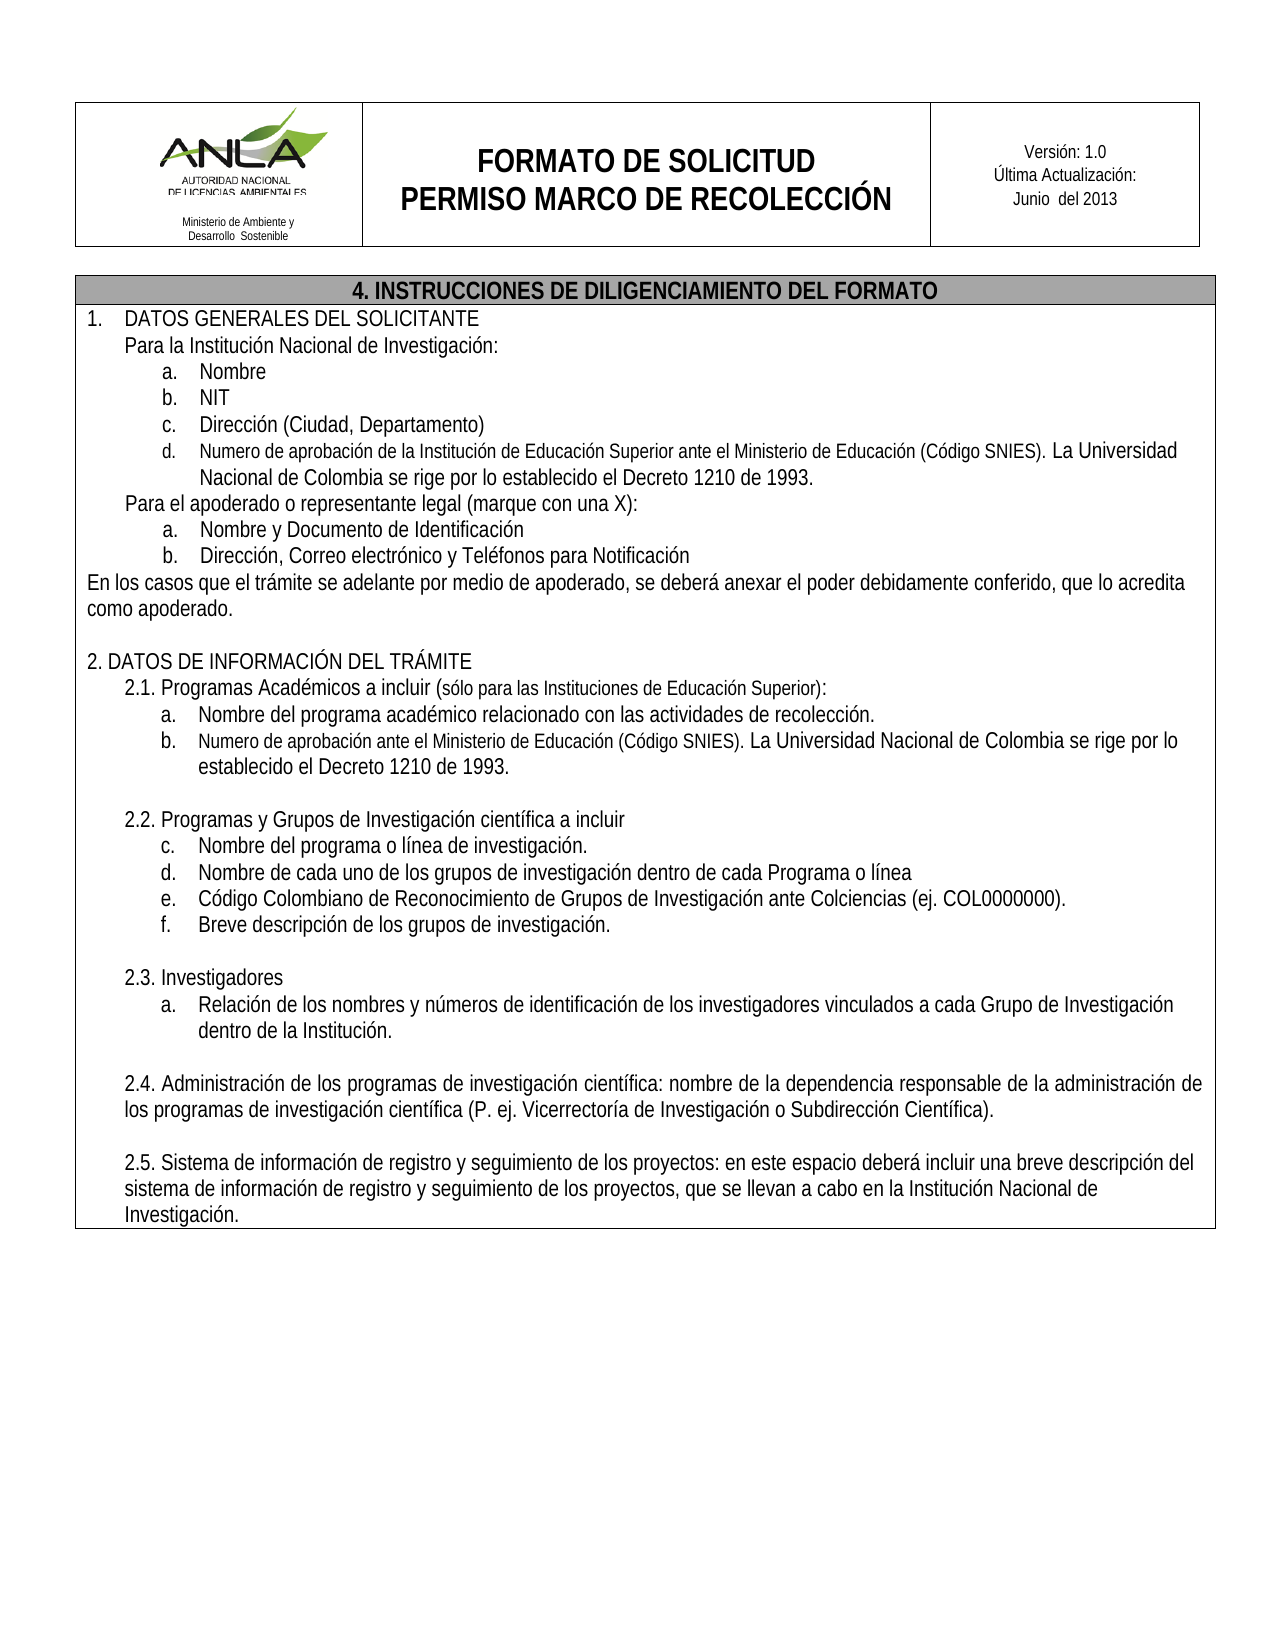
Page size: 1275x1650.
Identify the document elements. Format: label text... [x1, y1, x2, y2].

table_cell DATOS GENERALES DEL SOLICITANTE Para la Institución Nacional de Investigación: Nombre NIT Dirección (Ciudad, Departamento) Numero de aprobación de la Institución de Educación Superior ante el Ministerio de Educación (Código SNIES). La Universidad Nacional de Colombia se rige por lo establecido el Decreto 1210 de 1993. Para el apoderado o representante legal (marque con una X): Nombre y Documento de Identificación Dirección, Correo electrónico y Teléfonos para Notificación En los casos que el trámite se adelante por medio de apoderado, se deberá anexar el poder debidamente conferido, que lo acredita como apoderado. 2. DATOS DE INFORMACIÓN DEL TRÁMITE 2.1. Programas Académicos a incluir (sólo para las Instituciones de Educación Superior): Nombre del programa académico relacionado con las actividades de recolección. Numero de aprobación ante el Ministerio de Educación (Código SNIES). La Universidad Nacional de Colombia se rige por lo establecido el Decreto 1210 de 1993. 2.2. Programas y Grupos de Investigación científica a incluir Nombre del programa o línea de investigación. Nombre de cada uno de los grupos de investigación dentro de cada Programa o línea Código Colombiano de Reconocimiento de Grupos de Investigación ante Colciencias (ej. COL0000000). Breve descripción de los grupos de investigación. 2.3. Investigadores Relación de los nombres y números de identificación de los investigadores vinculados a cada Grupo de Investigación dentro de la Institución. 2.4. Administración de los programas de investigación científica: nombre de la dependencia responsable de la administración de los programas de investigación científica (P. ej. Vicerrectoría de Investigación o Subdirección Científica). 2.5. Sistema de información de registro y seguimiento de los proyectos: en este espacio deberá incluir una breve descripción del sistema de información de registro y seguimiento de los proyectos, que se llevan a cabo en la Institución Nacional de Investigación. [76, 305, 1215, 1228]
table_header 4. INSTRUCCIONES DE DILIGENCIAMIENTO DEL FORMATO [76, 276, 1215, 304]
picture [160, 107, 328, 195]
